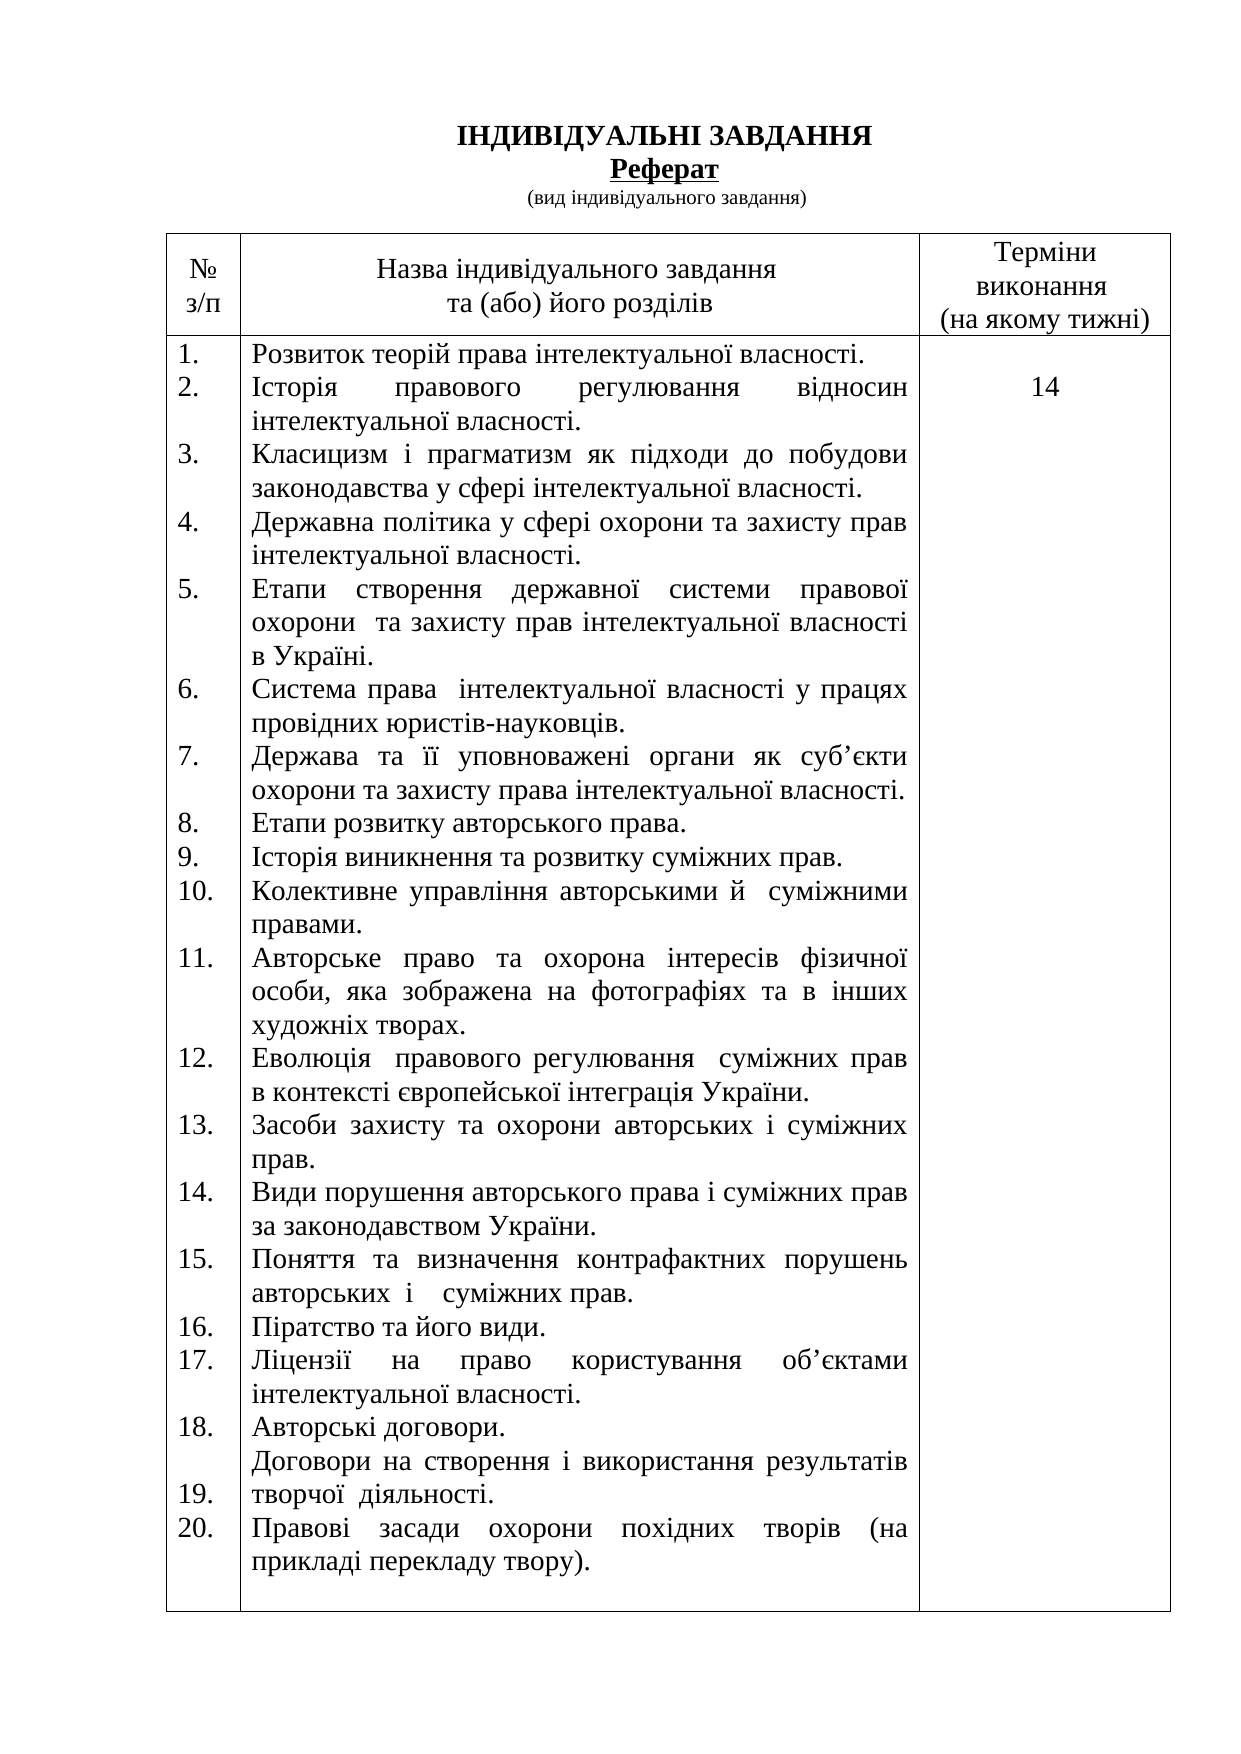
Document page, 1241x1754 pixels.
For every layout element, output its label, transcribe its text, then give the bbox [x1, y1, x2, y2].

table_cell Розвиток теорій права інтелектуальної власності. Історія правового регулювання відносин інтелектуальної власності. Класицизм і прагматизм як підходи до побудови законодавства у сфері інтелектуальної власності. Державна політика у сфері охорони та захисту прав інтелектуальної власності. Етапи створення державної системи правової охорони та захисту прав інтелектуальної власності в Україні. Система права інтелектуальної власності у працях провідних юристів-науковців. Держава та її уповноважені органи як суб’єкти охорони та захисту права інтелектуальної власності. Етапи розвитку авторського права. Історія виникнення та розвитку суміжних прав. Колективне управління авторськими й суміжними правами. Авторське право та охорона інтересів фізичної особи, яка зображена на фотографіях та в інших художніх творах. Еволюція правового регулювання суміжних прав в контексті європейської інтеграція України. 3асоби захисту та охорони авторських і суміжних прав. Види порушення авторського права і суміжних прав за законодавством України. Поняття та визначення контрафактних порушень авторських і суміжних прав. Піратство та його види. Ліцензії на право користування об’єктами інтелектуальної власності. Авторські договори. Договори на створення і використання результатів творчої діяльності. Правові засади охорони похідних творів (на прикладі перекладу твору). [241, 336, 919, 1611]
table_cell 14 [920, 336, 1170, 1611]
table_header № з/п [167, 234, 240, 335]
table_header Терміни виконання (на якому тижні) [920, 234, 1170, 335]
text ІНДИВІДУАЛЬНІ ЗАВДАННЯ [177, 118, 1152, 152]
table_cell 1. 2. 3. 4. 5. 6. 7. 8. 9. 10. 11. 12. 13. 14. 15. 16. 17. 18. 19. 20. [167, 336, 240, 1611]
table_header Назва індивідуального завдання та (або) його розділів [241, 234, 919, 335]
text Реферат (вид індивідуального завдання) [177, 152, 1152, 209]
